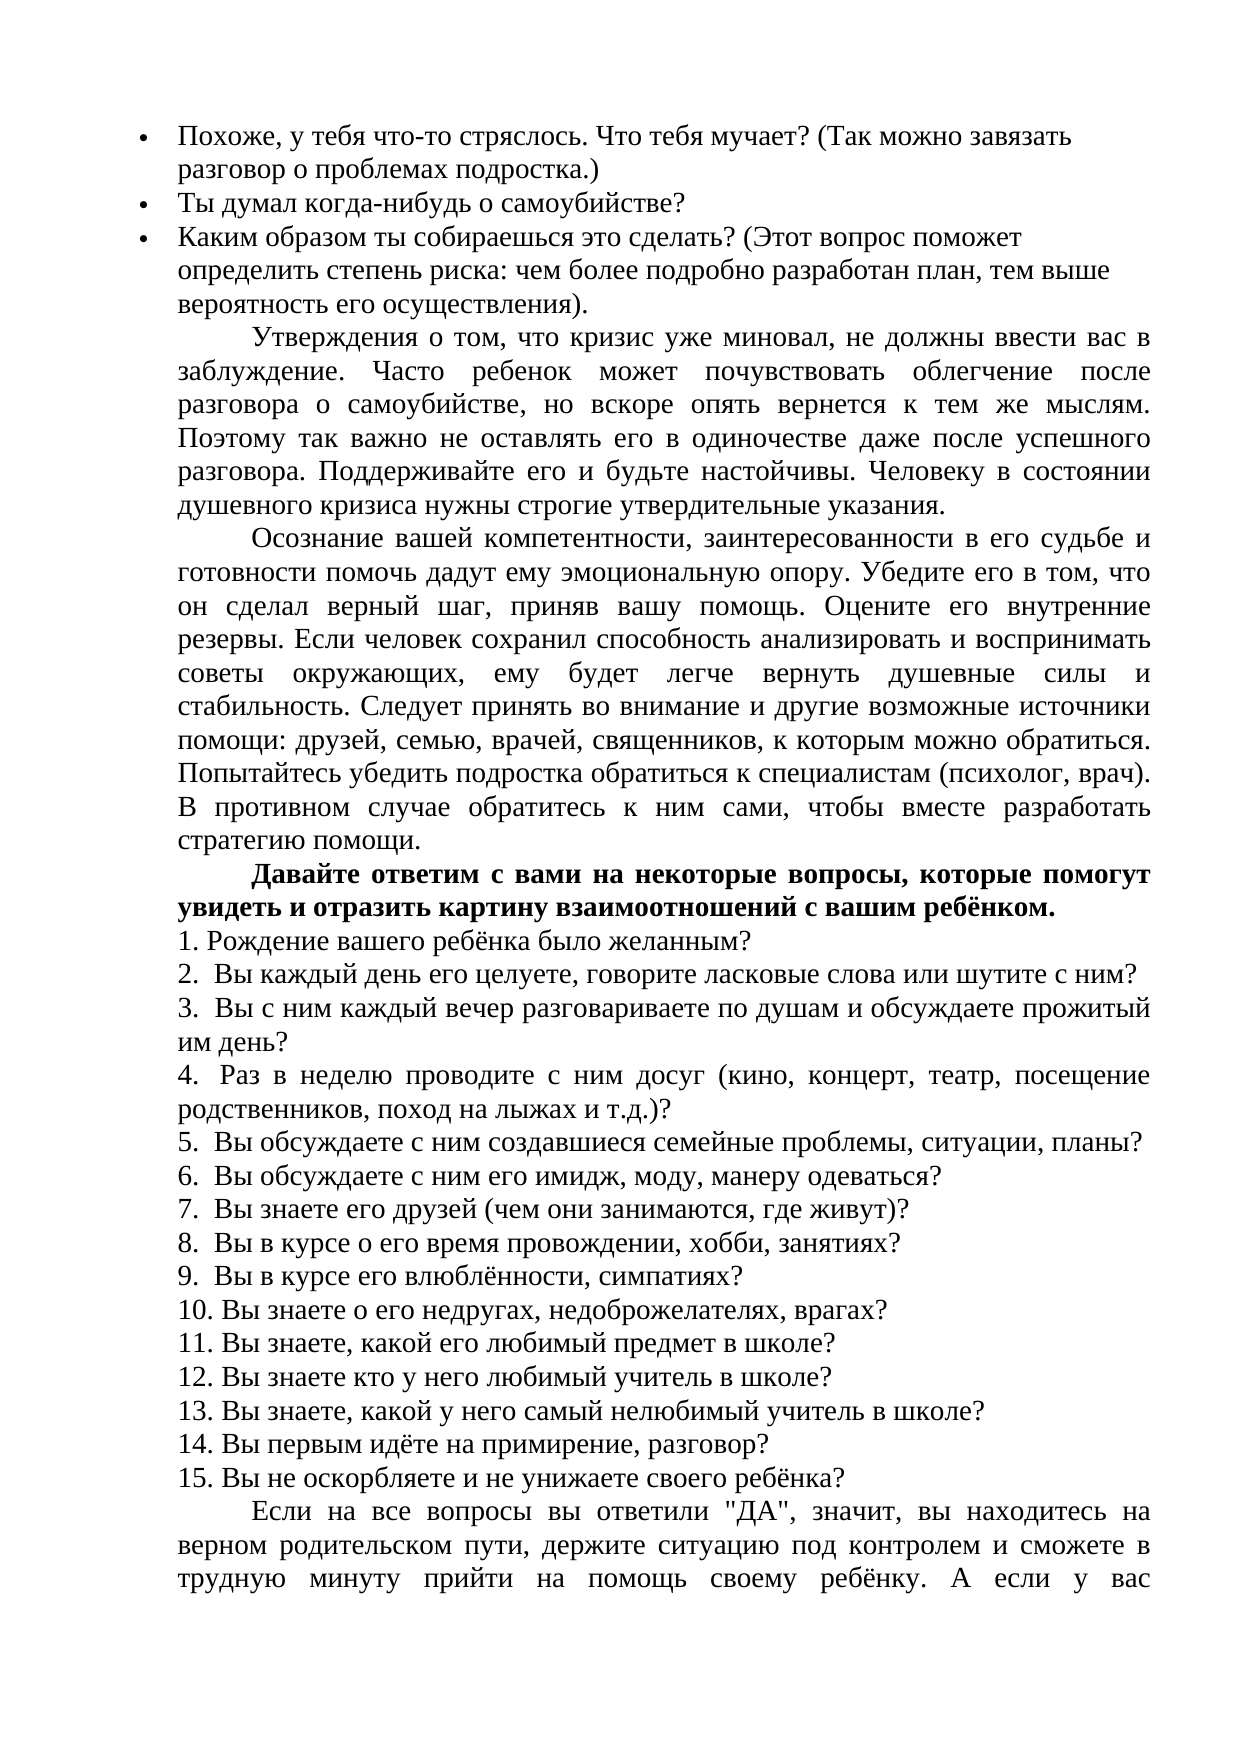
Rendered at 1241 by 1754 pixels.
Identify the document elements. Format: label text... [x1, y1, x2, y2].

text 6. Вы обсуждаете с ним его имидж, моду, манеру одеваться? [177, 1158, 1152, 1191]
text 2. Вы каждый день его целуете, говорите ласковые слова или шутите с ним? [177, 957, 1152, 990]
list Каким образом ты собираешься это сделать? (Этот вопрос поможет определить степень риска: чем более подробно разработан план, тем выше вероятность его осуществления). [140, 219, 1152, 319]
text 14. Вы первым идёте на примирение, разговор? [177, 1426, 1152, 1460]
text 5. Вы обсуждаете с ним создавшиеся семейные проблемы, ситуации, планы? [177, 1124, 1152, 1158]
text 13. Вы знаете, какой у него самый нелюбимый учитель в школе? [177, 1393, 1152, 1426]
text 1. Рождение вашего ребёнка было желанным? [177, 923, 1152, 957]
text 4. Раз в неделю проводите с ним досуг (кино, концерт, театр, посещение родственников, поход на лыжах и т.д.)? [177, 1057, 1152, 1124]
text 9. Вы в курсе его влюблённости, симпатиях? [177, 1258, 1152, 1292]
text Осознание вашей компетентности, заинтересованности в его судьбе и готовности помочь дадут ему эмоциональную опору. Убедите его в том, что он сделал верный шаг, приняв вашу помощь. Оцените его внутренние резервы. Если человек сохранил способность анализировать и воспринимать советы окружающих, ему будет легче вернуть душевные силы и стабильность. Следует принять во внимание и другие возможные источники помощи: друзей, семью, врачей, священников, к которым можно обратиться. Попытайтесь убедить подростка обратиться к специалистам (психолог, врач). В противном случае обратитесь к ним сами, чтобы вместе разработать стратегию помощи. [177, 521, 1152, 856]
text Утверждения о том, что кризис уже миновал, не должны ввести вас в заблуждение. Часто ребенок может почувствовать облегчение после разговора о самоубийстве, но вскоре опять вернется к тем же мыслям. Поэтому так важно не оставлять его в одиночестве даже после успешного разговора. Поддерживайте его и будьте настойчивы. Человеку в состоянии душевного кризиса нужны строгие утвердительные указания. [177, 319, 1152, 521]
text 10. Вы знаете о его недругах, недоброжелателях, врагах? [177, 1292, 1152, 1326]
text Давайте ответим с вами на некоторые вопросы, которые помогут увидеть и отразить картину взаимоотношений с вашим ребёнком. [177, 856, 1152, 923]
text 12. Вы знаете кто у него любимый учитель в школе? [177, 1359, 1152, 1393]
text 3. Вы с ним каждый вечер разговариваете по душам и обсуждаете прожитый им день? [177, 990, 1152, 1057]
text 7. Вы знаете его друзей (чем они занимаются, где живут)? [177, 1191, 1152, 1225]
list Ты думал когда-нибудь о самоубийстве? [140, 185, 1152, 219]
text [177, 1493, 1152, 1594]
text 15. Вы не оскорбляете и не унижаете своего ребёнка? [177, 1460, 1152, 1493]
text 8. Вы в курсе о его время провождении, хобби, занятиях? [177, 1225, 1152, 1258]
text 11. Вы знаете, какой его любимый предмет в школе? [177, 1326, 1152, 1359]
list Похоже, у тебя что-то стряслось. Что тебя мучает? (Так можно завязать разговор о проблемах подростка.) [140, 118, 1152, 185]
